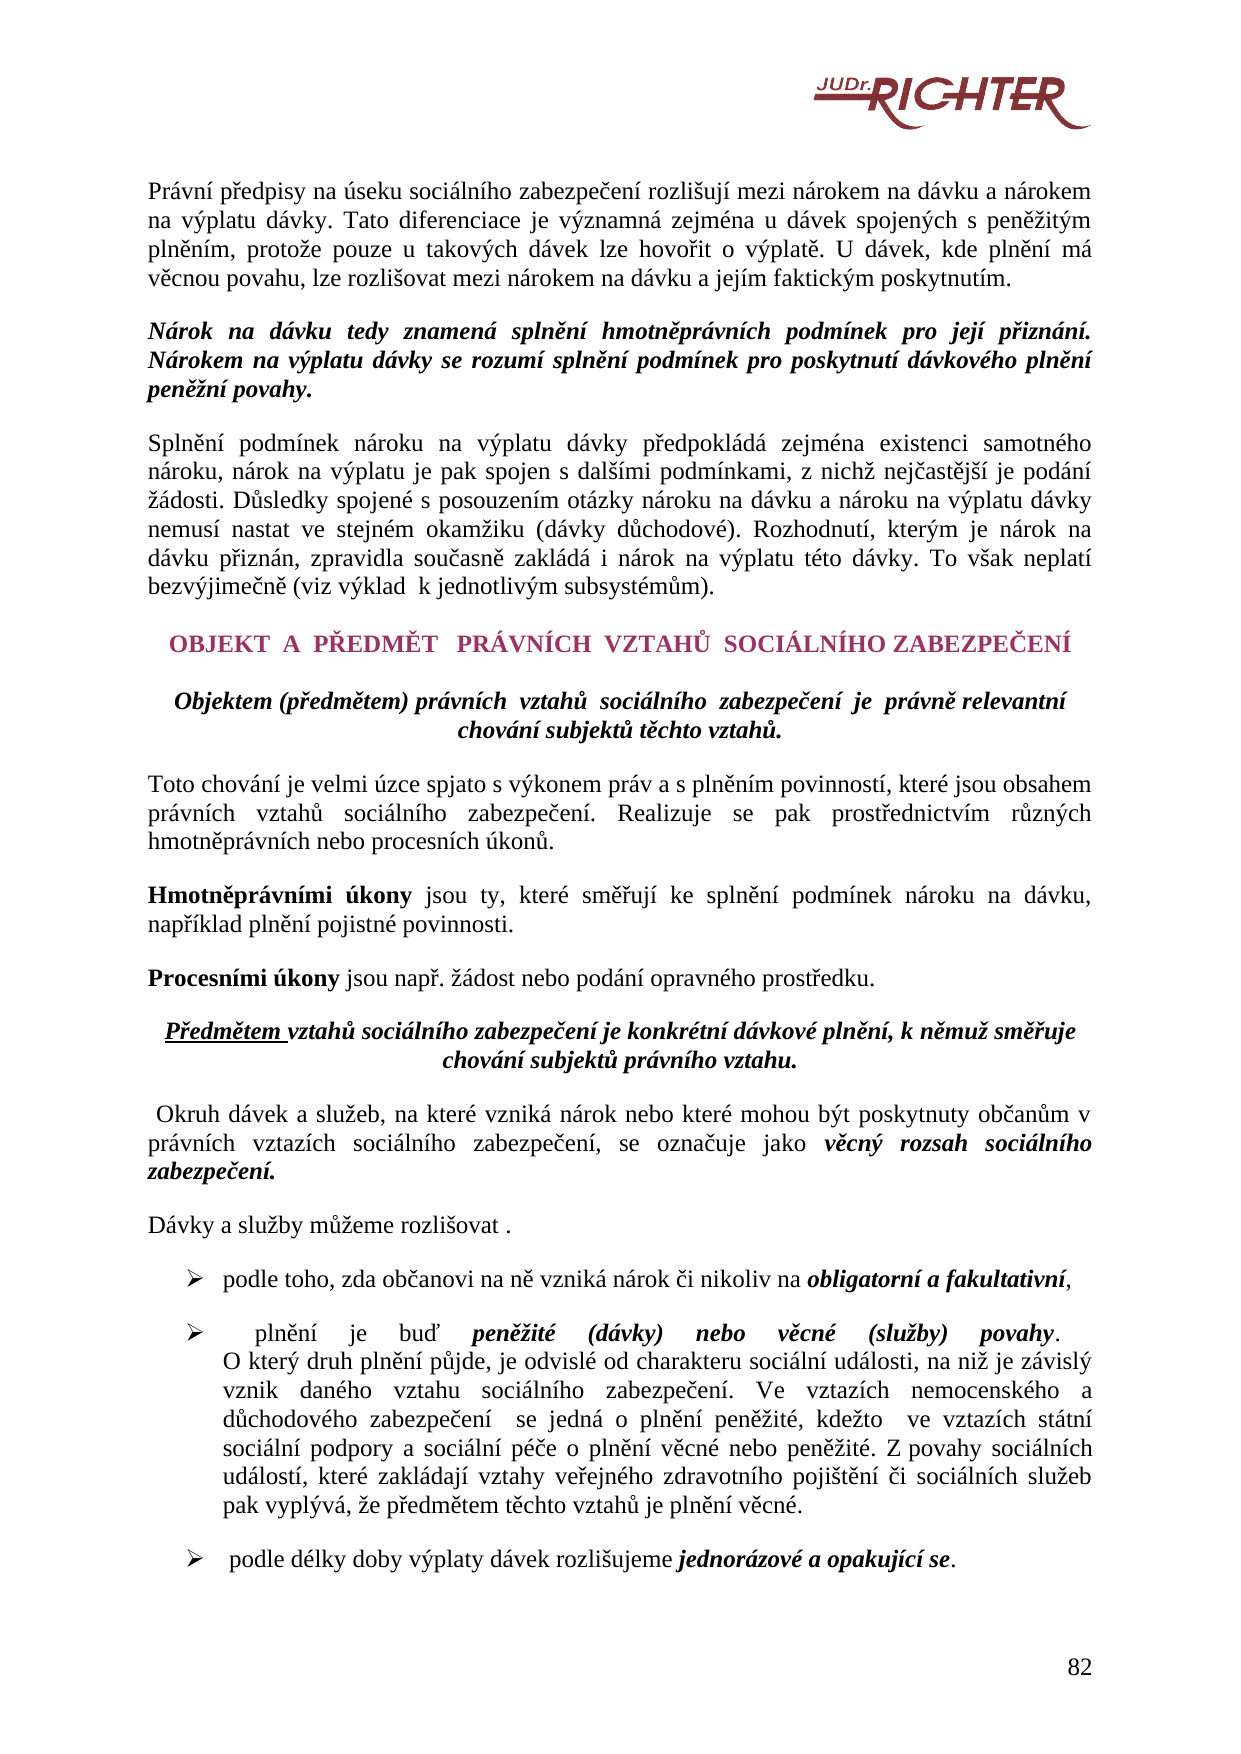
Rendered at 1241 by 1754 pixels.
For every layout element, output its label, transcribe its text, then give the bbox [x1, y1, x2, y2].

text OBJEKT A PŘEDMĚT PRÁVNÍCH VZTAHŮ SOCIÁLNÍHO ZABEZPEČENÍ [148, 629, 1093, 658]
text Toto chování je velmi úzce spjato s výkonem práv a s plněním povinností, které jsou obsahem právních vztahů sociálního zabezpečení. Realizuje se pak prostřednictvím různých hmotněprávních nebo procesních úkonů. [148, 769, 1093, 855]
text Splnění podmínek nároku na výplatu dávky předpokládá zejména existenci samotného nároku, nárok na výplatu je pak spojen s dalšími podmínkami, z nichž nejčastější je podání žádosti. Důsledky spojené s posouzením otázky nároku na dávku a nároku na výplatu dávky nemusí nastat ve stejném okamžiku (dávky důchodové). Rozhodnutí, kterým je nárok na dávku přiznán, zpravidla současně zakládá i nárok na výplatu této dávky. To však neplatí bezvýjimečně (viz výklad k jednotlivým subsystémům). [148, 428, 1093, 600]
text Procesními úkony jsou např. žádost nebo podání opravného prostředku. [148, 963, 1093, 991]
text Okruh dávek a služeb, na které vzniká nárok nebo které mohou být poskytnuty občanům v právních vztazích sociálního zabezpečení, se označuje jako věcný rozsah sociálního zabezpečení. [148, 1099, 1093, 1185]
text Nárok na dávku tedy znamená splnění hmotněprávních podmínek pro její přiznání. Nárokem na výplatu dávky se rozumí splnění podmínek pro poskytnutí dávkového plnění peněžní povahy. [148, 316, 1093, 403]
picture [813, 73, 1093, 130]
text Předmětem vztahů sociálního zabezpečení je konkrétní dávkové plnění, k němuž směřuje chování subjektů právního vztahu. [148, 1016, 1093, 1074]
list podle toho, zda občanovi na ně vzniká nárok či nikoliv na obligatorní a fakultativní, [185, 1264, 1093, 1293]
list plnění je buď peněžité (dávky) nebo věcné (služby) povahy. O který druh plnění půjde, je odvislé od charakteru sociální události, na niž je závislý vznik daného vztahu sociálního zabezpečení. Ve vztazích nemocenského a důchodového zabezpečení se jedná o plnění peněžité, kdežto ve vztazích státní sociální podpory a sociální péče o plnění věcné nebo peněžité. Z povahy sociálních událostí, které zakládají vztahy veřejného zdravotního pojištění či sociálních služeb pak vyplývá, že předmětem těchto vztahů je plnění věcné. [185, 1318, 1093, 1519]
text Dávky a služby můžeme rozlišovat . [148, 1210, 1093, 1239]
list podle délky doby výplaty dávek rozlišujeme jednorázové a opakující se. [185, 1544, 1093, 1601]
text Právní předpisy na úseku sociálního zabezpečení rozlišují mezi nárokem na dávku a nárokem na výplatu dávky. Tato diferenciace je významná zejména u dávek spojených s peněžitým plněním, protože pouze u takových dávek lze hovořit o výplatě. U dávek, kde plnění má věcnou povahu, lze rozlišovat mezi nárokem na dávku a jejím faktickým poskytnutím. [148, 176, 1093, 291]
text Hmotněprávními úkony jsou ty, které směřují ke splnění podmínek nároku na dávku, například plnění pojistné povinnosti. [148, 880, 1093, 938]
text Objektem (předmětem) právních vztahů sociálního zabezpečení je právně relevantní chování subjektů těchto vztahů. [148, 686, 1093, 744]
